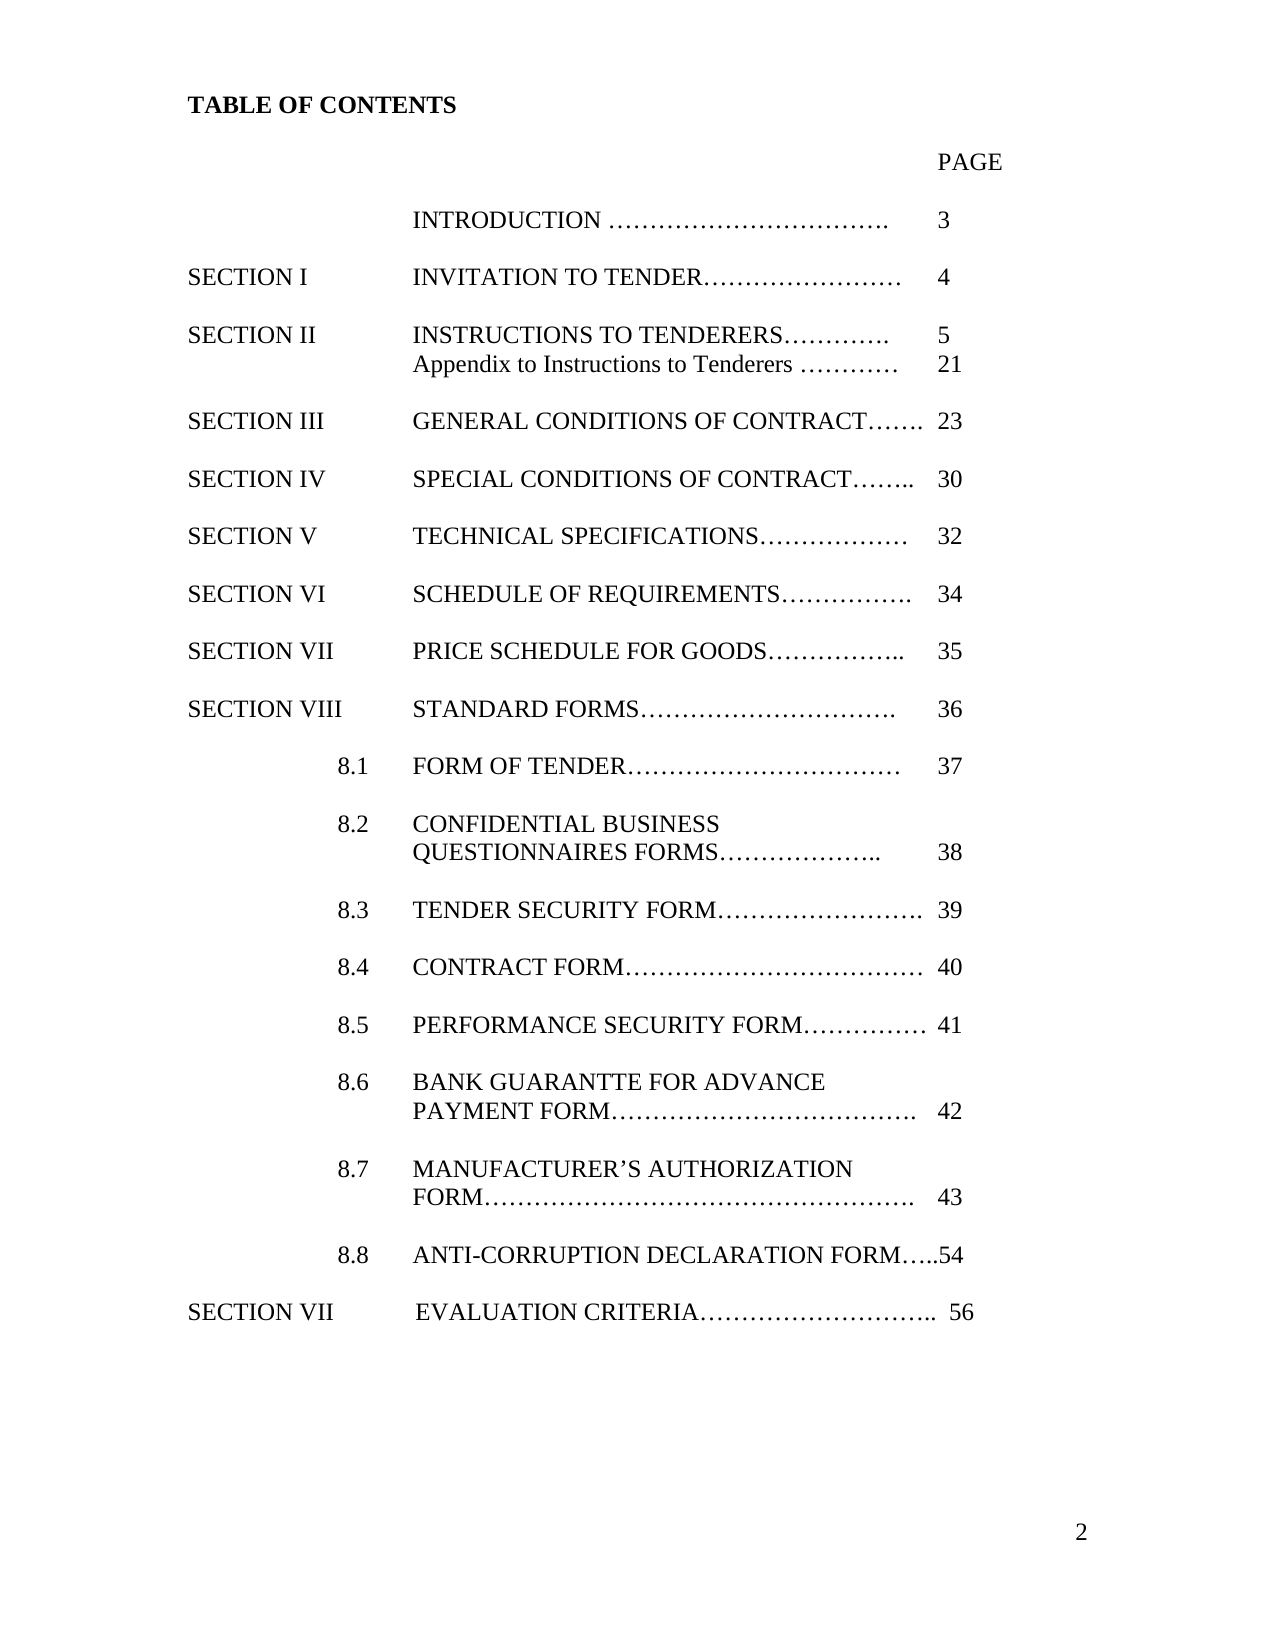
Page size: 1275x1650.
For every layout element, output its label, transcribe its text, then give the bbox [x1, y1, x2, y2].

list CONTRACT FORM……………………………… 40 [337, 952, 1087, 981]
text FORM……………………………………………. 43 [337, 1182, 1087, 1211]
text SECTION I INVITATION TO TENDER…………………… 4 [187, 262, 1087, 291]
subtitle TABLE OF CONTENTS [187, 90, 1087, 119]
text PAGE [187, 147, 1087, 176]
text INTRODUCTION ……………………………. 3 [187, 205, 1087, 234]
text SECTION VII PRICE SCHEDULE FOR GOODS…………….. 35 [187, 636, 1087, 665]
list ANTI-CORRUPTION DECLARATION FORM…..54 [337, 1240, 1087, 1269]
text SECTION V TECHNICAL SPECIFICATIONS……………… 32 [187, 521, 1087, 550]
text SECTION II INSTRUCTIONS TO TENDERERS…………. 5 [187, 320, 1087, 349]
text SECTION III GENERAL CONDITIONS OF CONTRACT……. 23 [187, 406, 1087, 435]
list TENDER SECURITY FORM……………………. 39 [337, 895, 1087, 924]
text SECTION VII EVALUATION CRITERIA……………………….. 56 [187, 1297, 1087, 1326]
text QUESTIONNAIRES FORMS……………….. 38 [412, 837, 1087, 866]
text SECTION VI SCHEDULE OF REQUIREMENTS……………. 34 [187, 579, 1087, 607]
text SECTION IV SPECIAL CONDITIONS OF CONTRACT…….. 30 [187, 464, 1087, 492]
list BANK GUARANTTE FOR ADVANCE [337, 1067, 1087, 1096]
list CONFIDENTIAL BUSINESS [337, 809, 1087, 837]
text PAYMENT FORM………………………………. 42 [412, 1096, 1087, 1125]
list FORM OF TENDER…………………………… 37 [337, 751, 1087, 780]
list PERFORMANCE SECURITY FORM…………… 41 [337, 1010, 1087, 1039]
list MANUFACTURER’S AUTHORIZATION [337, 1154, 1087, 1182]
text Appendix to Instructions to Tenderers ………… 21 [187, 349, 1087, 377]
text SECTION VIII STANDARD FORMS…………………………. 36 [187, 694, 1087, 722]
